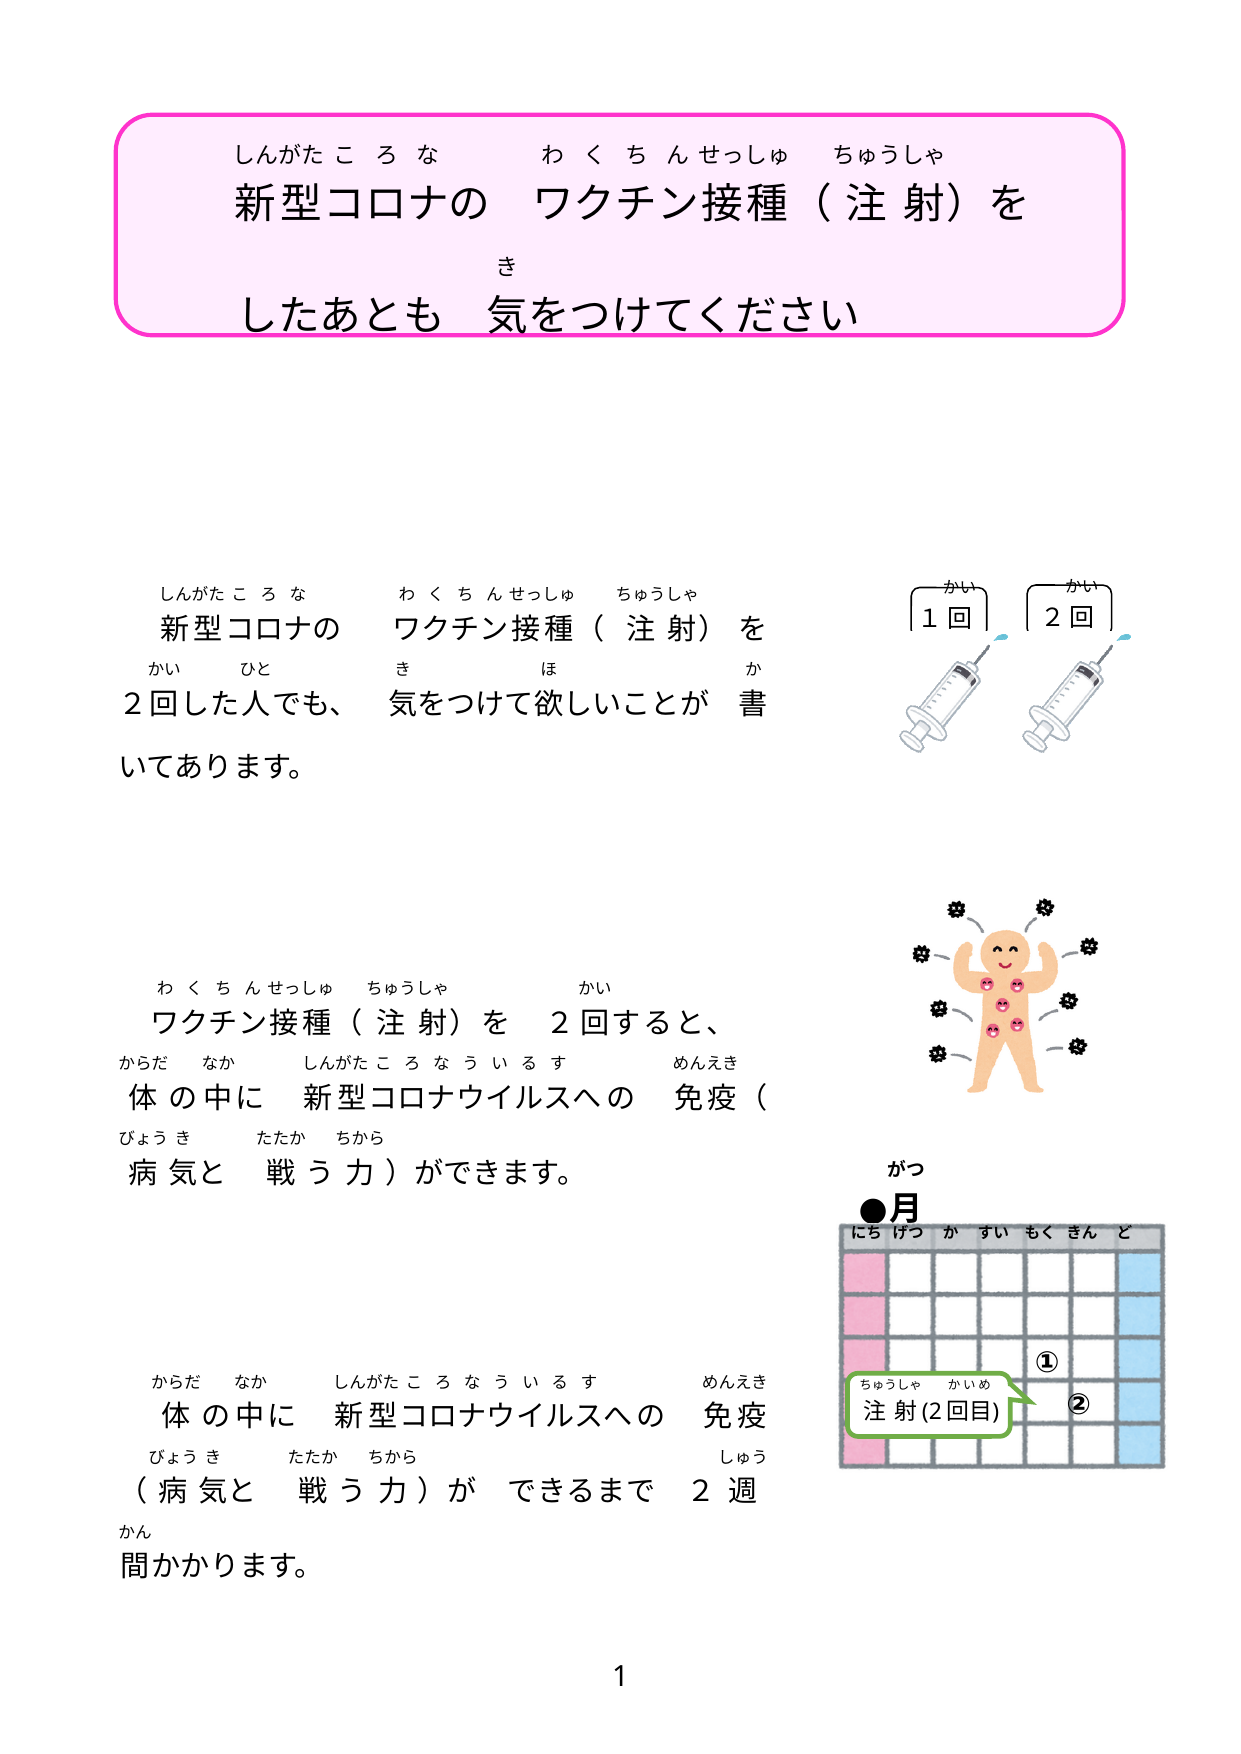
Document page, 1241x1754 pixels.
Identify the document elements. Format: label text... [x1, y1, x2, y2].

text の （）を ２したでも、 をつけてしいことが いてあります。 [118, 577, 768, 802]
text したあとも をつけてください [140, 239, 1122, 352]
picture [906, 891, 1103, 1096]
text （）を ２すると、 のに への （と う）ができます。 [118, 971, 768, 1196]
text のに への （と う）が できるまで ２かかります。 [118, 1364, 768, 1589]
picture [829, 1215, 1171, 1476]
text の （）を [140, 127, 1122, 239]
picture [892, 631, 1140, 756]
